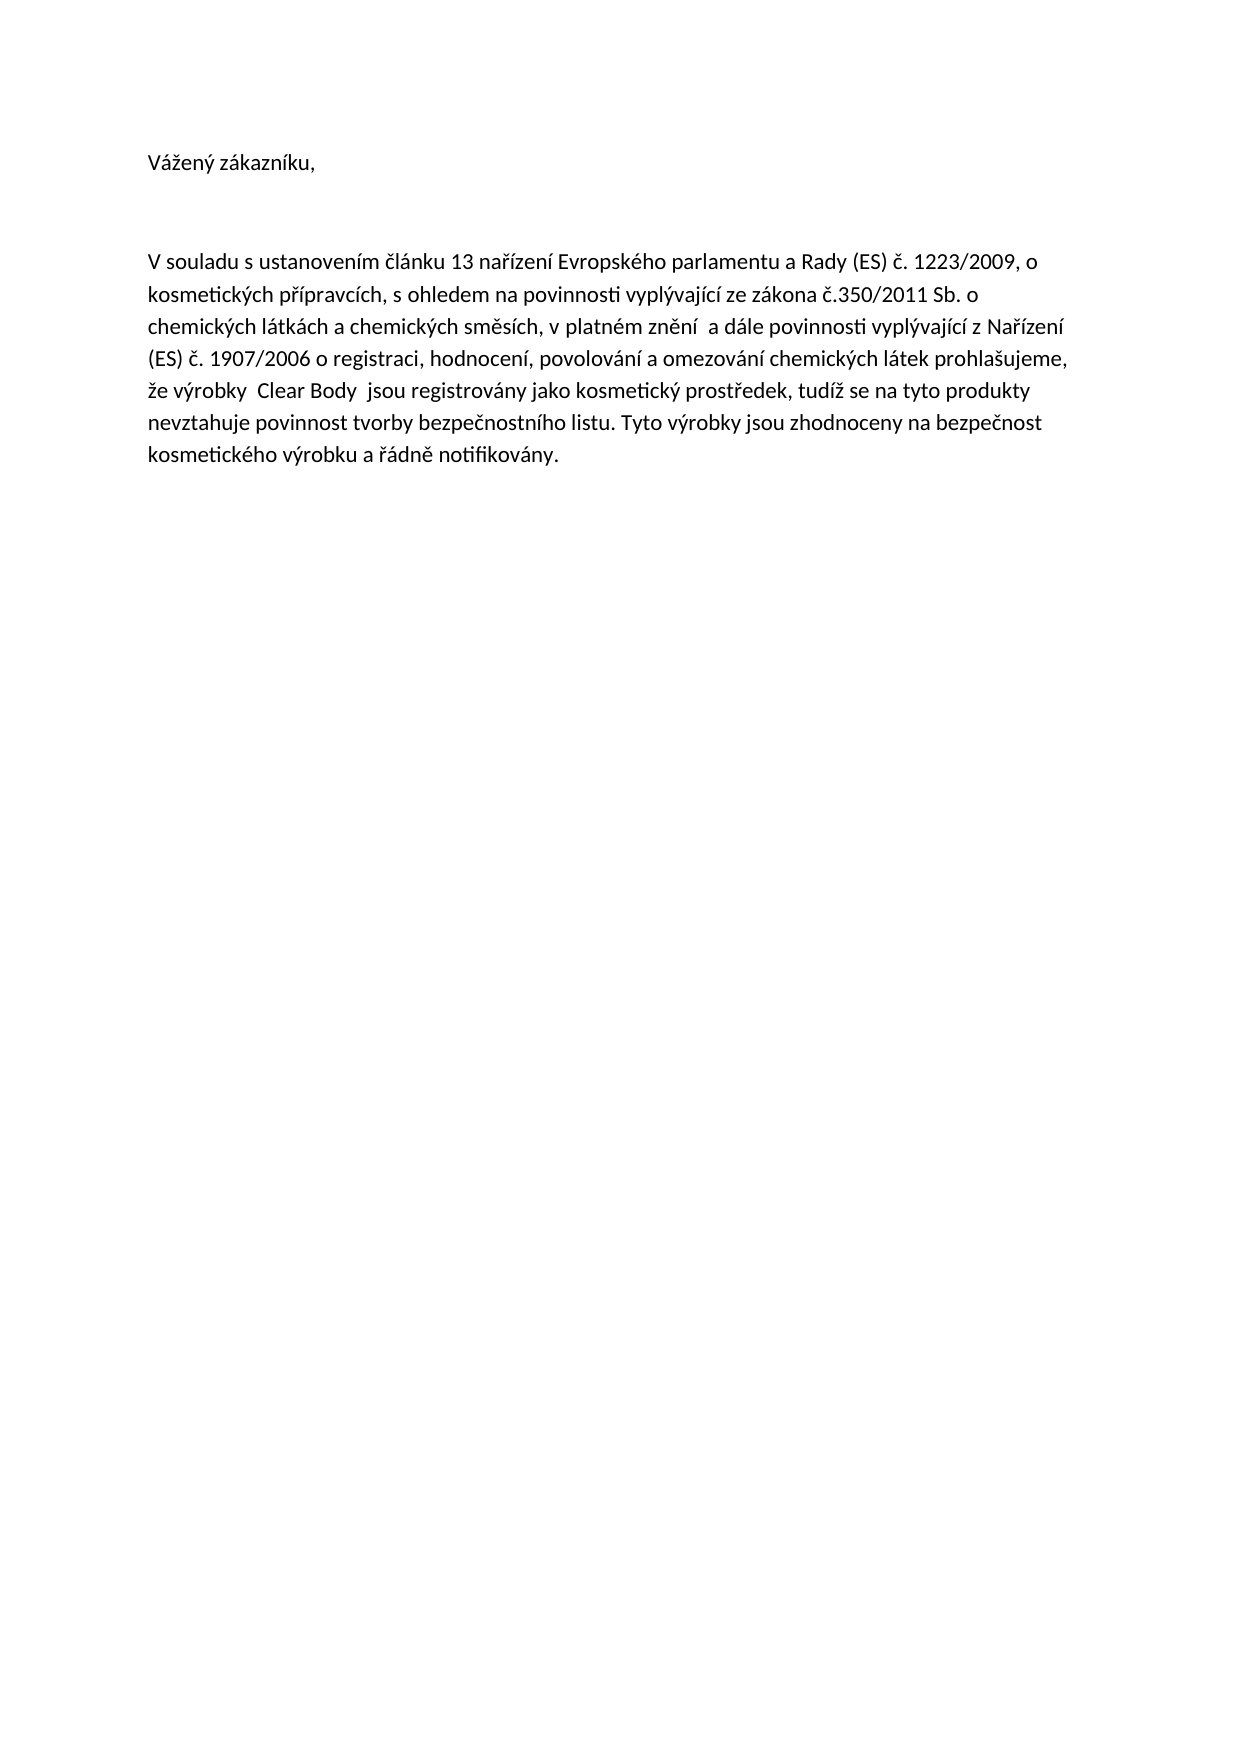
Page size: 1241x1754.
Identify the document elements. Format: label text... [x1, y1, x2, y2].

text Vážený zákazníku, [148, 148, 1093, 176]
text V souladu s ustanovením článku 13 nařízení Evropského parlamentu a Rady (ES) č. 1223/2009, o kosmetických přípravcích, s ohledem na povinnosti vyplývající ze zákona č.350/2011 Sb. o chemických látkách a chemických směsích, v platném znění a dále povinnosti vyplývající z Nařízení (ES) č. 1907/2006 o registraci, hodnocení, povolování a omezování chemických látek prohlašujeme, že výrobky Clear Body jsou registrovány jako kosmetický prostředek, tudíž se na tyto produkty nevztahuje povinnost tvorby bezpečnostního listu. Tyto výrobky jsou zhodnoceny na bezpečnost kosmetického výrobku a řádně notifikovány. [148, 247, 1093, 469]
